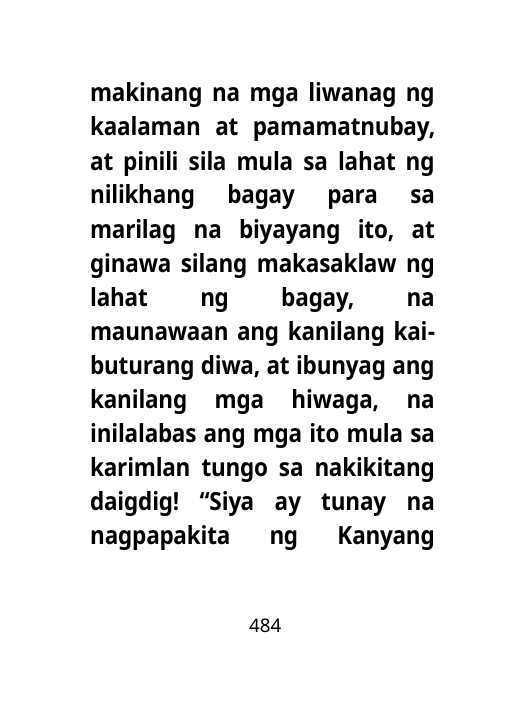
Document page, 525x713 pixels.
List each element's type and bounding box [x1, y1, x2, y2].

text [90, 75, 435, 552]
